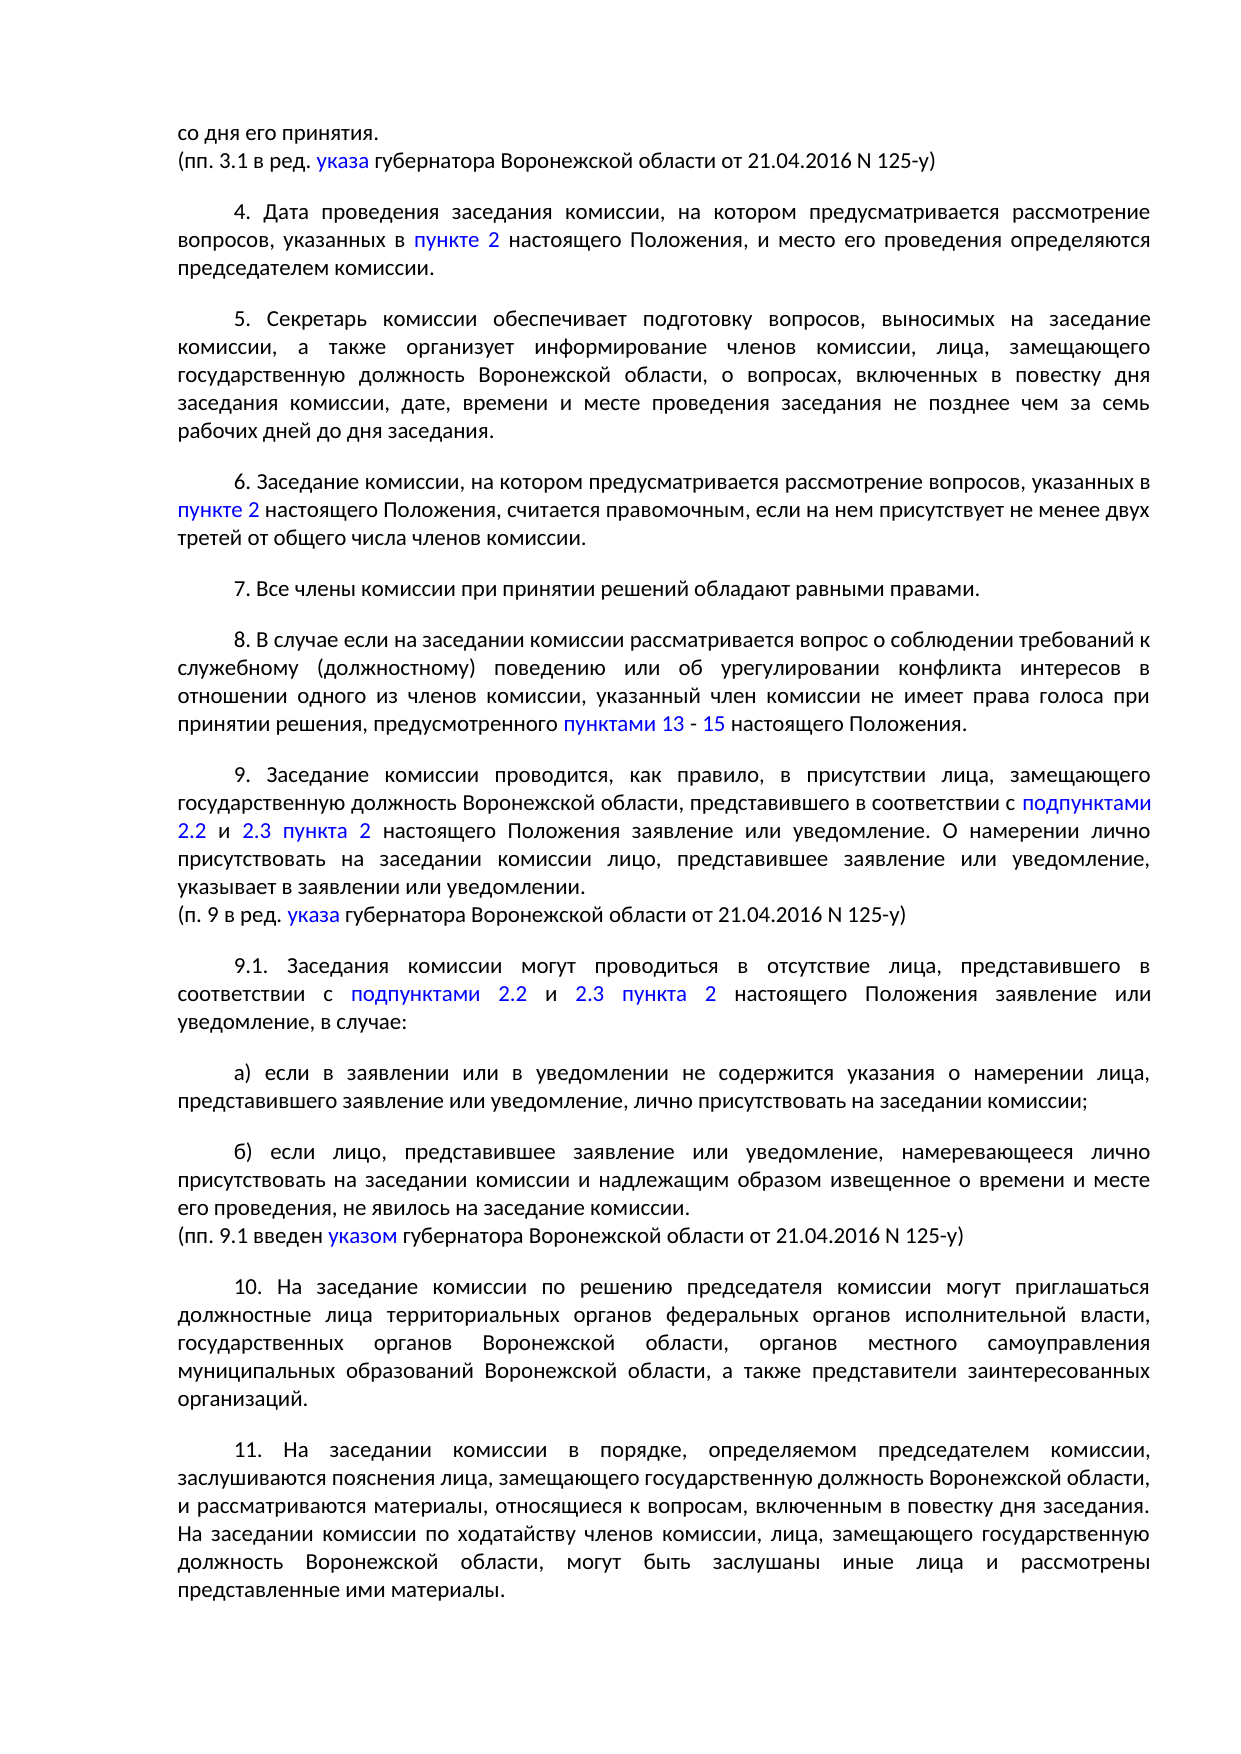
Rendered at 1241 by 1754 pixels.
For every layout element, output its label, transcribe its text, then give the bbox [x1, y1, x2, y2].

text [177, 118, 1152, 146]
text (п. 9 в ред. указа губернатора Воронежской области от 21.04.2016 N 125-у) [177, 900, 1152, 928]
text 7. Все члены комиссии при принятии решений обладают равными правами. [177, 574, 1152, 602]
text 5. Секретарь комиссии обеспечивает подготовку вопросов, выносимых на заседание комиссии, а также организует информирование членов комиссии, лица, замещающего государственную должность Воронежской области, о вопросах, включенных в повестку дня заседания комиссии, дате, времени и месте проведения заседания не позднее чем за семь рабочих дней до дня заседания. [177, 304, 1152, 444]
text 11. На заседании комиссии в порядке, определяемом председателем комиссии, заслушиваются пояснения лица, замещающего государственную должность Воронежской области, и рассматриваются материалы, относящиеся к вопросам, включенным в повестку дня заседания. На заседании комиссии по ходатайству членов комиссии, лица, замещающего государственную должность Воронежской области, могут быть заслушаны иные лица и рассмотрены представленные ими материалы. [177, 1435, 1152, 1603]
text (пп. 3.1 в ред. указа губернатора Воронежской области от 21.04.2016 N 125-у) [177, 146, 1152, 174]
text 10. На заседание комиссии по решению председателя комиссии могут приглашаться должностные лица территориальных органов федеральных органов исполнительной власти, государственных органов Воронежской области, органов местного самоуправления муниципальных образований Воронежской области, а также представители заинтересованных организаций. [177, 1272, 1152, 1412]
text 9. Заседание комиссии проводится, как правило, в присутствии лица, замещающего государственную должность Воронежской области, представившего в соответствии с подпунктами 2.2 и 2.3 пункта 2 настоящего Положения заявление или уведомление. О намерении лично присутствовать на заседании комиссии лицо, представившее заявление или уведомление, указывает в заявлении или уведомлении. [177, 760, 1152, 900]
text 8. В случае если на заседании комиссии рассматривается вопрос о соблюдении требований к служебному (должностному) поведению или об урегулировании конфликта интересов в отношении одного из членов комиссии, указанный член комиссии не имеет права голоса при принятии решения, предусмотренного пунктами 13 - 15 настоящего Положения. [177, 625, 1152, 737]
text (пп. 9.1 введен указом губернатора Воронежской области от 21.04.2016 N 125-у) [177, 1221, 1152, 1249]
text 4. Дата проведения заседания комиссии, на котором предусматривается рассмотрение вопросов, указанных в пункте 2 настоящего Положения, и место его проведения определяются председателем комиссии. [177, 197, 1152, 281]
text 6. Заседание комиссии, на котором предусматривается рассмотрение вопросов, указанных в пункте 2 настоящего Положения, считается правомочным, если на нем присутствует не менее двух третей от общего числа членов комиссии. [177, 467, 1152, 551]
text 9.1. Заседания комиссии могут проводиться в отсутствие лица, представившего в соответствии с подпунктами 2.2 и 2.3 пункта 2 настоящего Положения заявление или уведомление, в случае: [177, 951, 1152, 1035]
text б) если лицо, представившее заявление или уведомление, намеревающееся лично присутствовать на заседании комиссии и надлежащим образом извещенное о времени и месте его проведения, не явилось на заседание комиссии. [177, 1137, 1152, 1221]
text а) если в заявлении или в уведомлении не содержится указания о намерении лица, представившего заявление или уведомление, лично присутствовать на заседании комиссии; [177, 1058, 1152, 1114]
